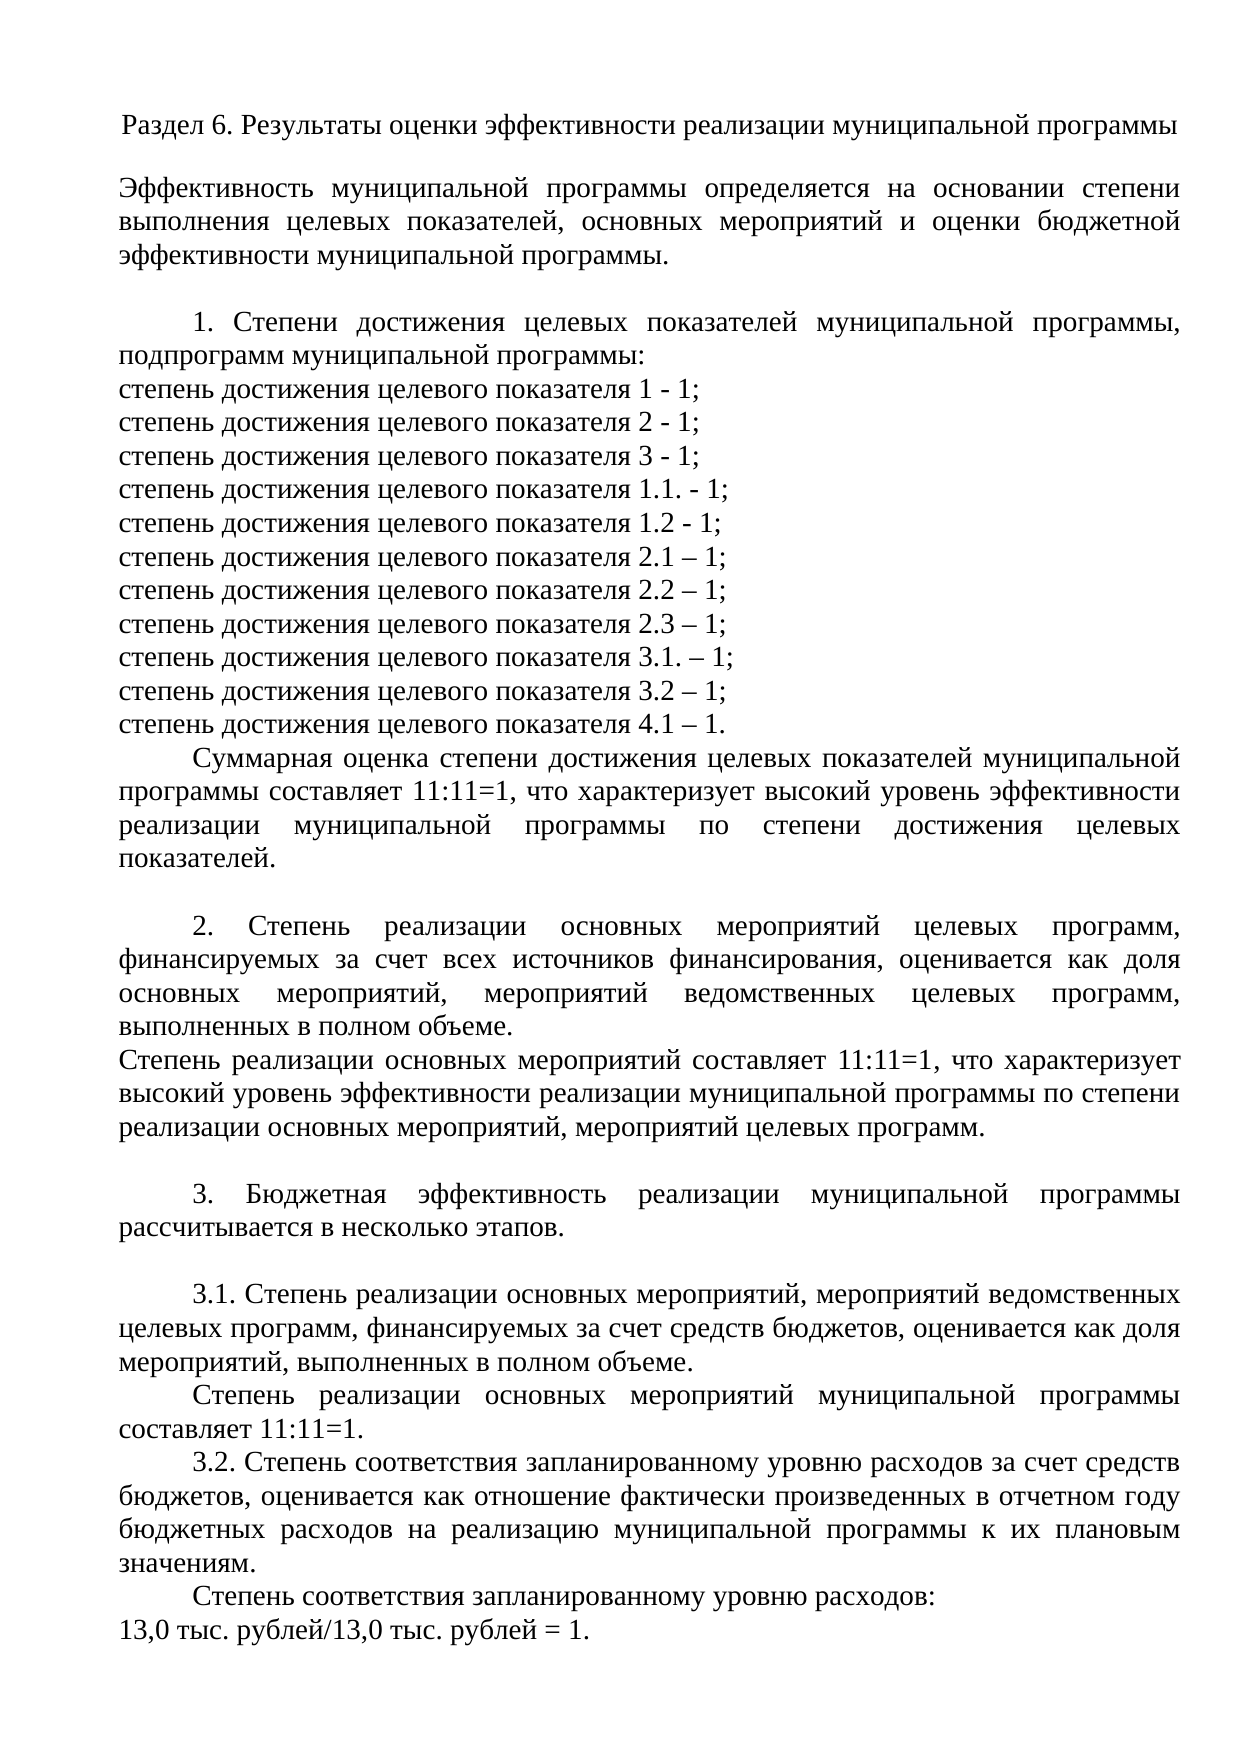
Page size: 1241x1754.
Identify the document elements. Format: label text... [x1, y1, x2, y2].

text степень достижения целевого показателя 2.3 – 1; [118, 606, 1181, 639]
text Степень реализации основных мероприятий муниципальной программы составляет 11:11=1. [118, 1377, 1181, 1444]
text степень достижения целевого показателя 1.2 - 1; [118, 505, 1181, 539]
text 3.1. Степень реализации основных мероприятий, мероприятий ведомственных целевых программ, финансируемых за счет средств бюджетов, оценивается как доля мероприятий, выполненных в полном объеме. [118, 1277, 1181, 1377]
text Степень соответствия запланированному уровню расходов: [118, 1578, 1181, 1612]
text Суммарная оценка степени достижения целевых показателей муниципальной программы составляет 11:11=1, что характеризует высокий уровень эффективности реализации муниципальной программы по степени достижения целевых показателей. [118, 740, 1181, 874]
text степень достижения целевого показателя 1 - 1; [118, 371, 1181, 404]
text степень достижения целевого показателя 4.1 – 1. [118, 706, 1181, 740]
text Эффективность муниципальной программы определяется на основании степени выполнения целевых показателей, основных мероприятий и оценки бюджетной эффективности муниципальной программы. [118, 170, 1181, 270]
text степень достижения целевого показателя 3.2 – 1; [118, 673, 1181, 706]
text 1. Степени достижения целевых показателей муниципальной программы, подпрограмм муниципальной программы: [118, 304, 1181, 371]
text 3. Бюджетная эффективность реализации муниципальной программы рассчитывается в несколько этапов. [118, 1176, 1181, 1243]
text Степень реализации основных мероприятий составляет 11:11=1, что характеризует высокий уровень эффективности реализации муниципальной программы по степени реализации основных мероприятий, мероприятий целевых программ. [118, 1042, 1181, 1142]
text Раздел 6. Результаты оценки эффективности реализации муниципальной программы [118, 107, 1181, 170]
text степень достижения целевого показателя 2.1 – 1; [118, 539, 1181, 572]
text степень достижения целевого показателя 3 - 1; [118, 438, 1181, 472]
text 2. Степень реализации основных мероприятий целевых программ, финансируемых за счет всех источников финансирования, оценивается как доля основных мероприятий, мероприятий ведомственных целевых программ, выполненных в полном объеме. [118, 908, 1181, 1042]
text степень достижения целевого показателя 1.1. - 1; [118, 472, 1181, 505]
text степень достижения целевого показателя 2 - 1; [118, 404, 1181, 438]
text 3.2. Степень соответствия запланированному уровню расходов за счет средств бюджетов, оценивается как отношение фактически произведенных в отчетном году бюджетных расходов на реализацию муниципальной программы к их плановым значениям. [118, 1444, 1181, 1578]
text степень достижения целевого показателя 3.1. – 1; [118, 639, 1181, 673]
text 13,0 тыс. рублей/13,0 тыс. рублей = 1. [118, 1612, 1181, 1646]
text степень достижения целевого показателя 2.2 – 1; [118, 572, 1181, 606]
